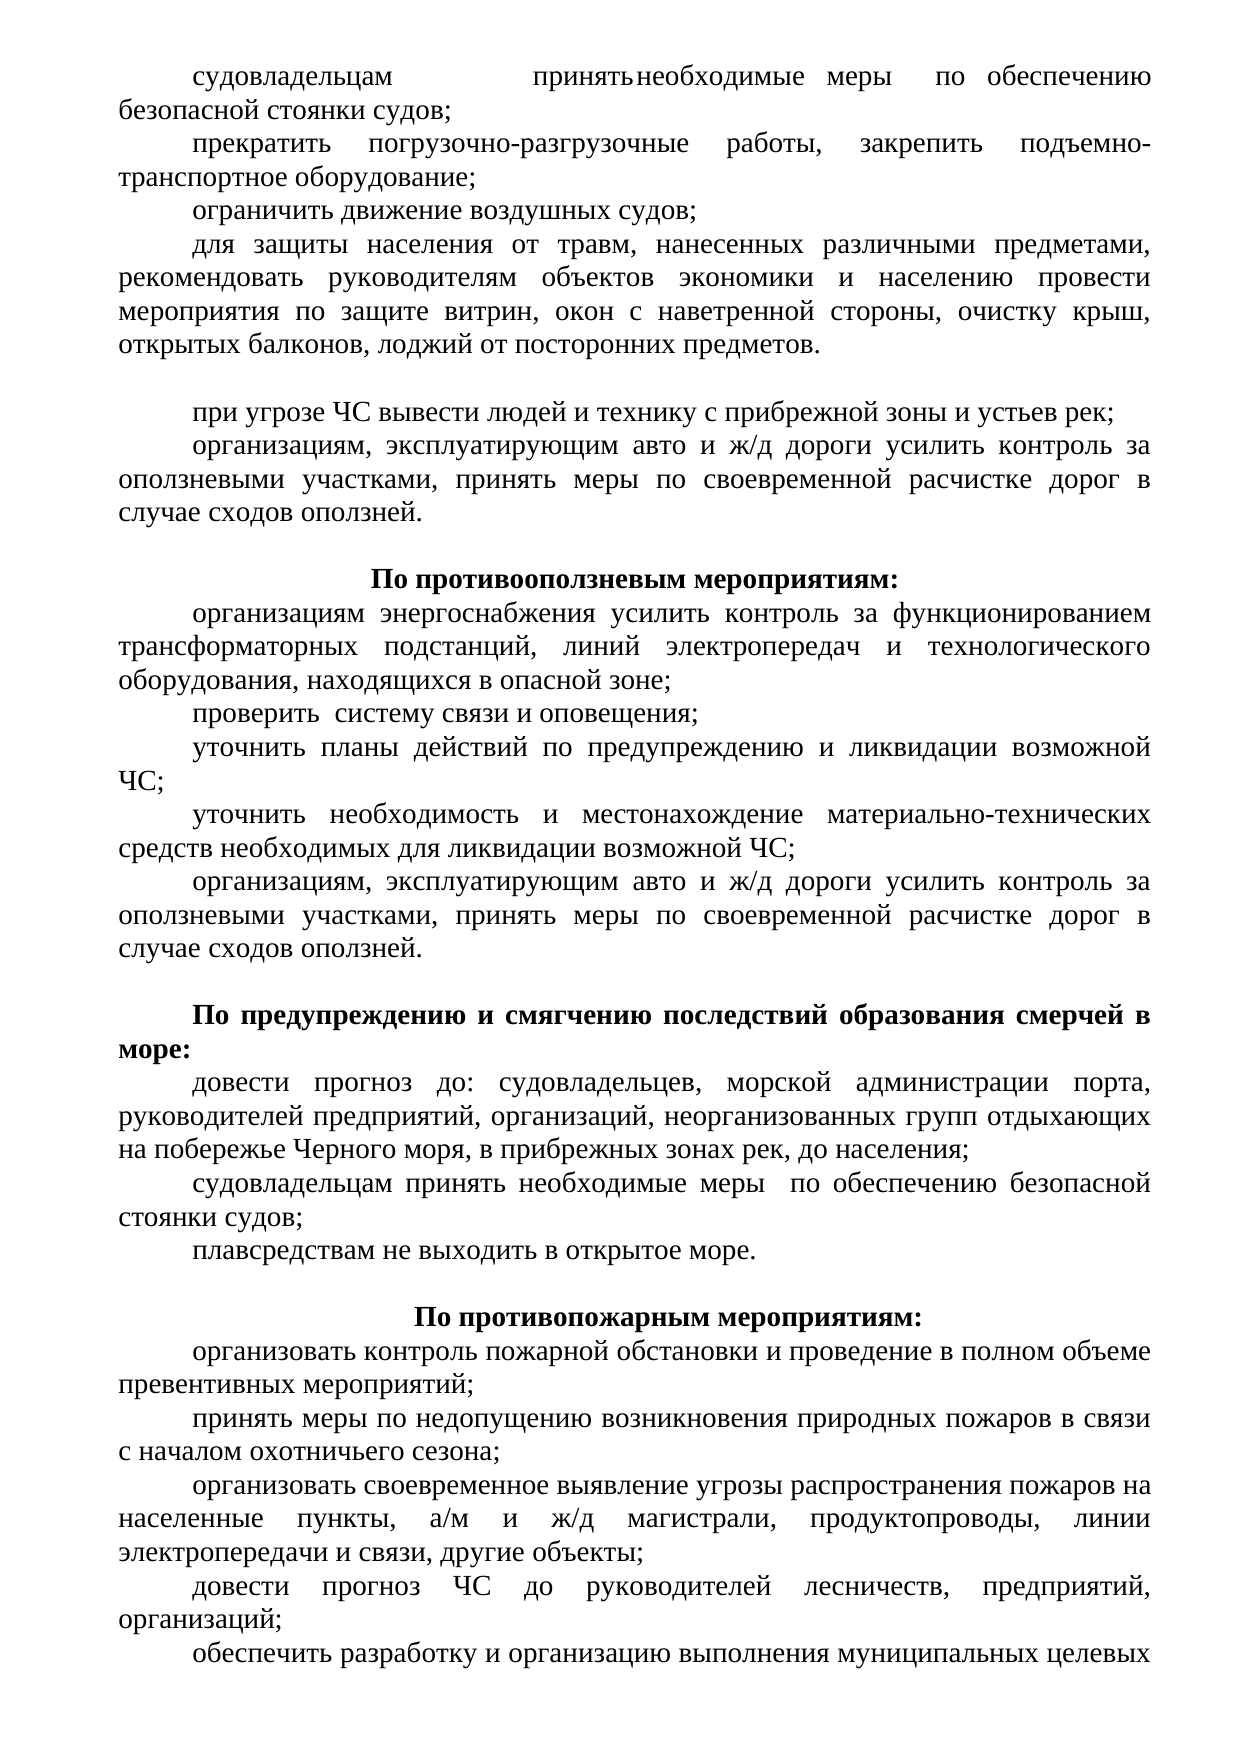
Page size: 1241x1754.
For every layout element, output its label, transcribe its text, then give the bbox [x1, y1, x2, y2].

text организациям, эксплуатирующим авто и ж/д дороги усилить контроль за оползневыми участками, принять меры по своевременной расчистке дорог в случае сходов оползней. [118, 427, 1152, 528]
text довести прогноз до: судовладельцев, морской администрации порта, руководителей предприятий, организаций, неорганизованных групп отдыхающих на побережье Черного моря, в прибрежных зонах рек, до населения; [118, 1064, 1152, 1165]
text судовладельцам принять необходимые меры по обеспечению безопасной стоянки судов; [118, 58, 1152, 125]
text судовладельцам принять необходимые меры по обеспечению безопасной стоянки судов; [118, 1165, 1152, 1232]
text при угрозе ЧС вывести людей и технику с прибрежной зоны и устьев рек; [118, 394, 1152, 427]
text для защиты населения от травм, нанесенных различными предметами, рекомендовать руководителям объектов экономики и населению провести мероприятия по защите витрин, окон с наветренной стороны, очистку крыш, открытых балконов, лоджий от посторонних предметов. [118, 226, 1152, 360]
text довести прогноз ЧС до руководителей лесничеств, предприятий, организаций; [118, 1568, 1152, 1635]
text плавсредствам не выходить в открытое море. [118, 1232, 1152, 1266]
text проверить систему связи и оповещения; [118, 696, 1152, 729]
text По противооползневым мероприятиям: [118, 561, 1152, 595]
text По предупреждению и смягчению последствий образования смерчей в море: [118, 997, 1152, 1064]
text уточнить планы действий по предупреждению и ликвидации возможной ЧС; [118, 729, 1152, 796]
text организовать контроль пожарной обстановки и проведение в полном объеме превентивных мероприятий; [118, 1333, 1152, 1400]
text организациям, эксплуатирующим авто и ж/д дороги усилить контроль за оползневыми участками, принять меры по своевременной расчистке дорог в случае сходов оползней. [118, 863, 1152, 964]
text прекратить погрузочно-разгрузочные работы, закрепить подъемно-транспортное оборудование; [118, 125, 1152, 192]
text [118, 1635, 1152, 1668]
text принять меры по недопущению возникновения природных пожаров в связи с началом охотничьего сезона; [118, 1400, 1152, 1467]
text организациям энергоснабжения усилить контроль за функционированием трансформаторных подстанций, линий электропередач и технологического оборудования, находящихся в опасной зоне; [118, 595, 1152, 696]
list По противопожарным мероприятиям: [185, 1299, 1152, 1333]
text уточнить необходимость и местонахождение материально-технических средств необходимых для ликвидации возможной ЧС; [118, 796, 1152, 863]
text организовать своевременное выявление угрозы распространения пожаров на населенные пункты, а/м и ж/д магистрали, продуктопроводы, линии электропередачи и связи, другие объекты; [118, 1467, 1152, 1568]
text ограничить движение воздушных судов; [118, 192, 1152, 226]
